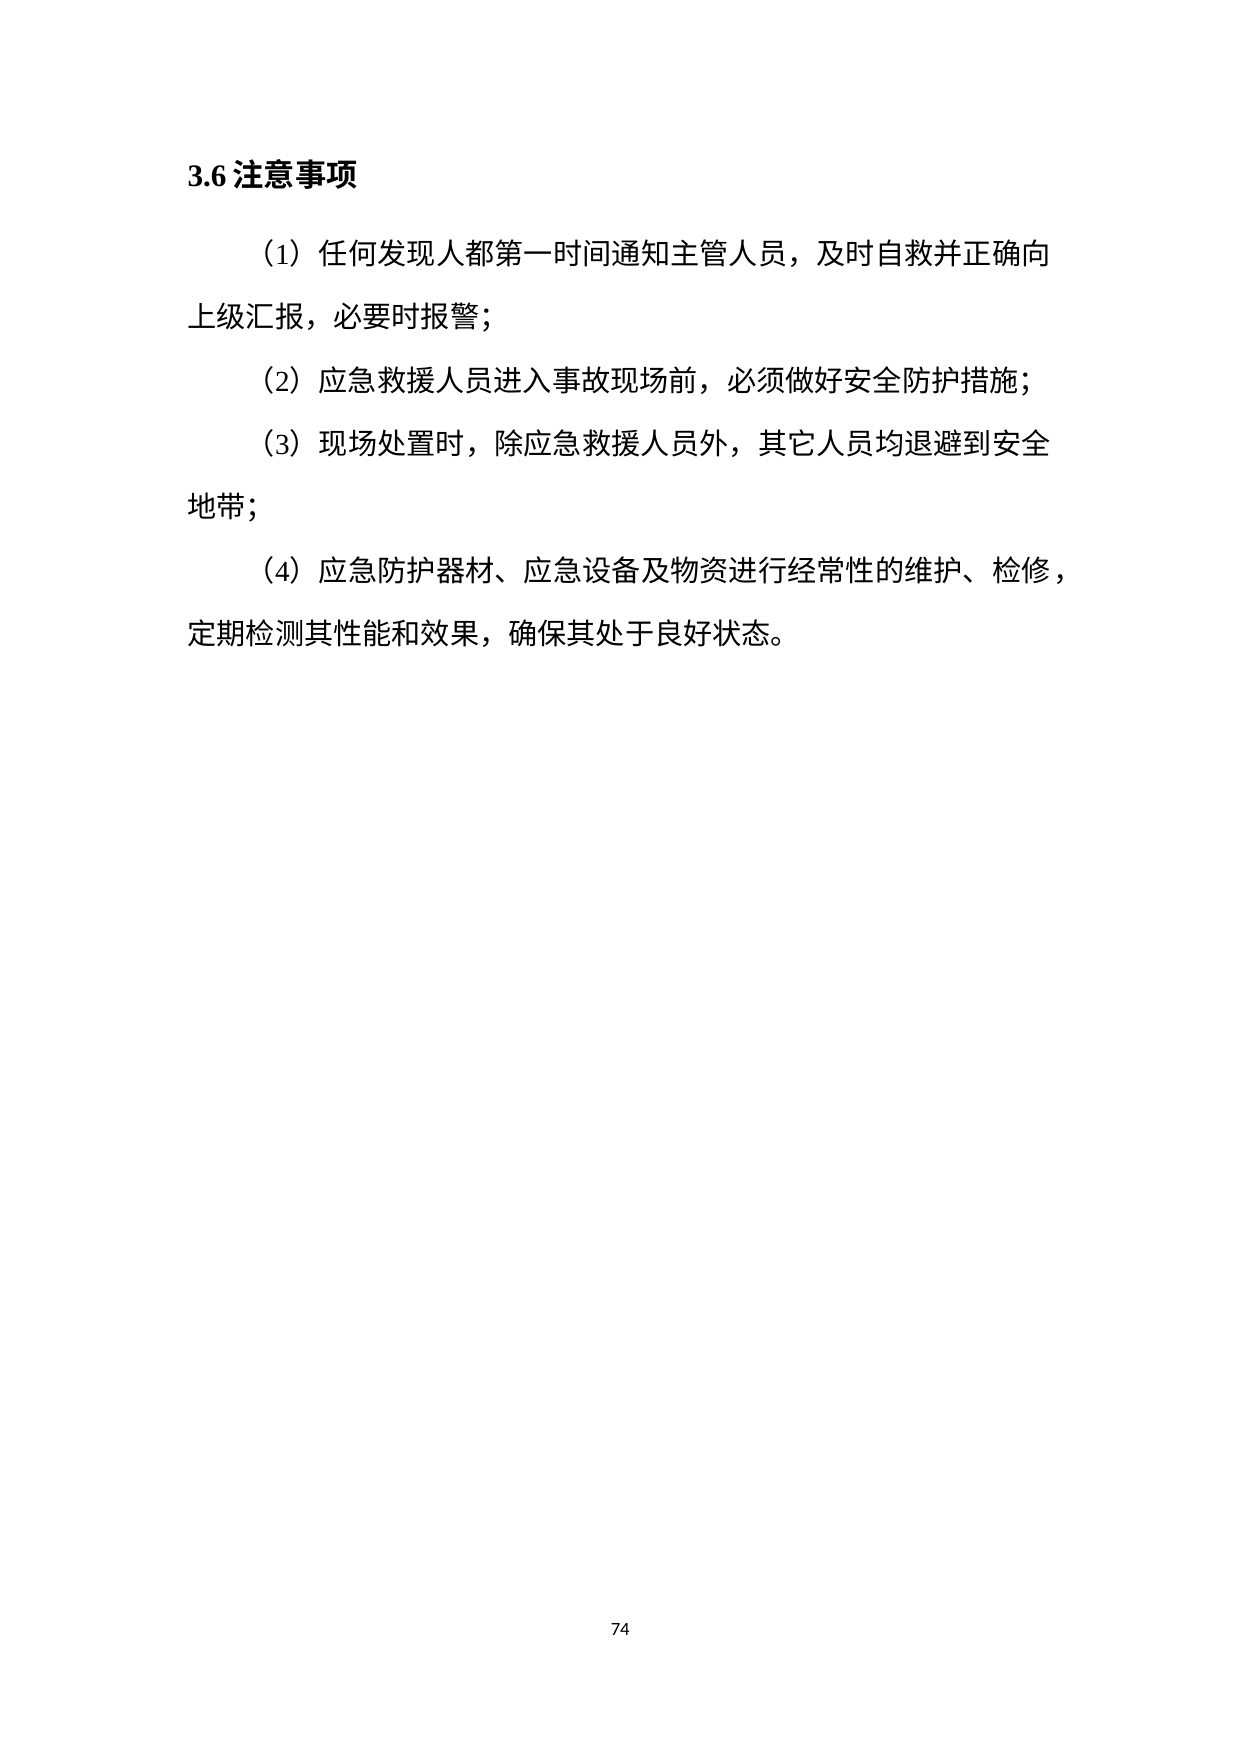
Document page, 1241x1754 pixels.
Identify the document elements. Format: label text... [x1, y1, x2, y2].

text （4）应急防护器材、应急设备及物资进行经常性的维护、检修，定期检测其性能和效果，确保其处于良好状态。 [187, 547, 1053, 653]
text （3）现场处置时，除应急救援人员外，其它人员均退避到安全地带； [187, 421, 1053, 526]
text （1）任何发现人都第一时间通知主管人员，及时自救并正确向上级汇报，必要时报警； [187, 230, 1053, 336]
subtitle 3.6注意事项 [187, 150, 1053, 195]
text （2）应急救援人员进入事故现场前，必须做好安全防护措施； [187, 357, 1053, 399]
